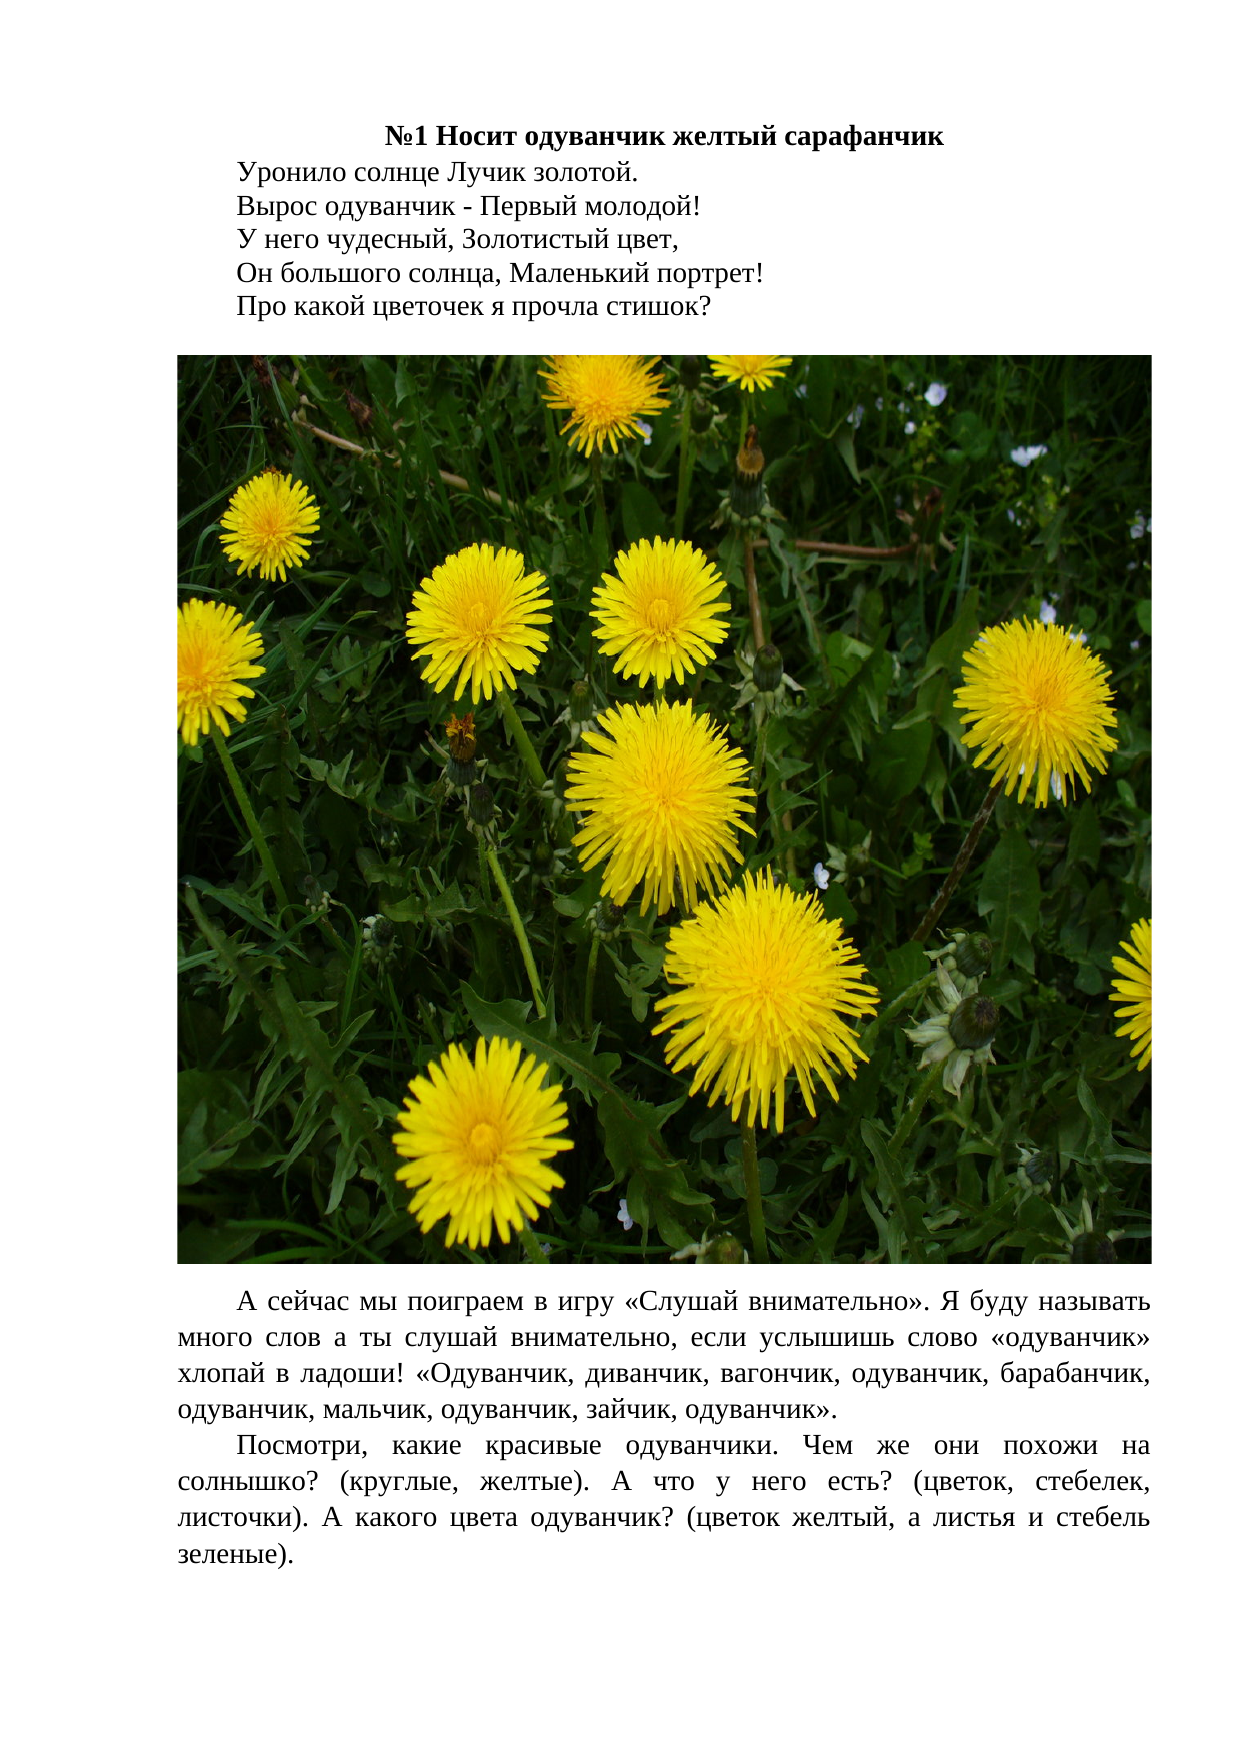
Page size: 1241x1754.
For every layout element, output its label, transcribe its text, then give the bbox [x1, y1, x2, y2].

text Уронило солнце Лучик золотой. [177, 154, 1152, 188]
picture [177, 355, 1152, 1264]
text А сейчас мы поиграем в игру «Слушай внимательно». Я буду называть много слов а ты слушай внимательно, если услышишь слово «одуванчик» хлопай в ладоши! «Одуванчик, диванчик, вагончик, одуванчик, барабанчик, одуванчик, мальчик, одуванчик, зайчик, одуванчик». [177, 1283, 1152, 1425]
text №1 Носит одуванчик желтый сарафанчик [177, 118, 1152, 152]
text Посмотри, какие красивые одуванчики. Чем же они похожи на солнышко? (круглые, желтые). А что у него есть? (цветок, стебелек, листочки). А какого цвета одуванчик? (цветок желтый, а листья и стебель зеленые). [177, 1427, 1152, 1569]
text У него чудесный, Золотистый цвет, [177, 221, 1152, 255]
text Он большого солнца, Маленький портрет! [177, 255, 1152, 288]
text Вырос одуванчик - Первый молодой! [177, 188, 1152, 221]
text Про какой цветочек я прочла стишок? [177, 288, 1152, 322]
